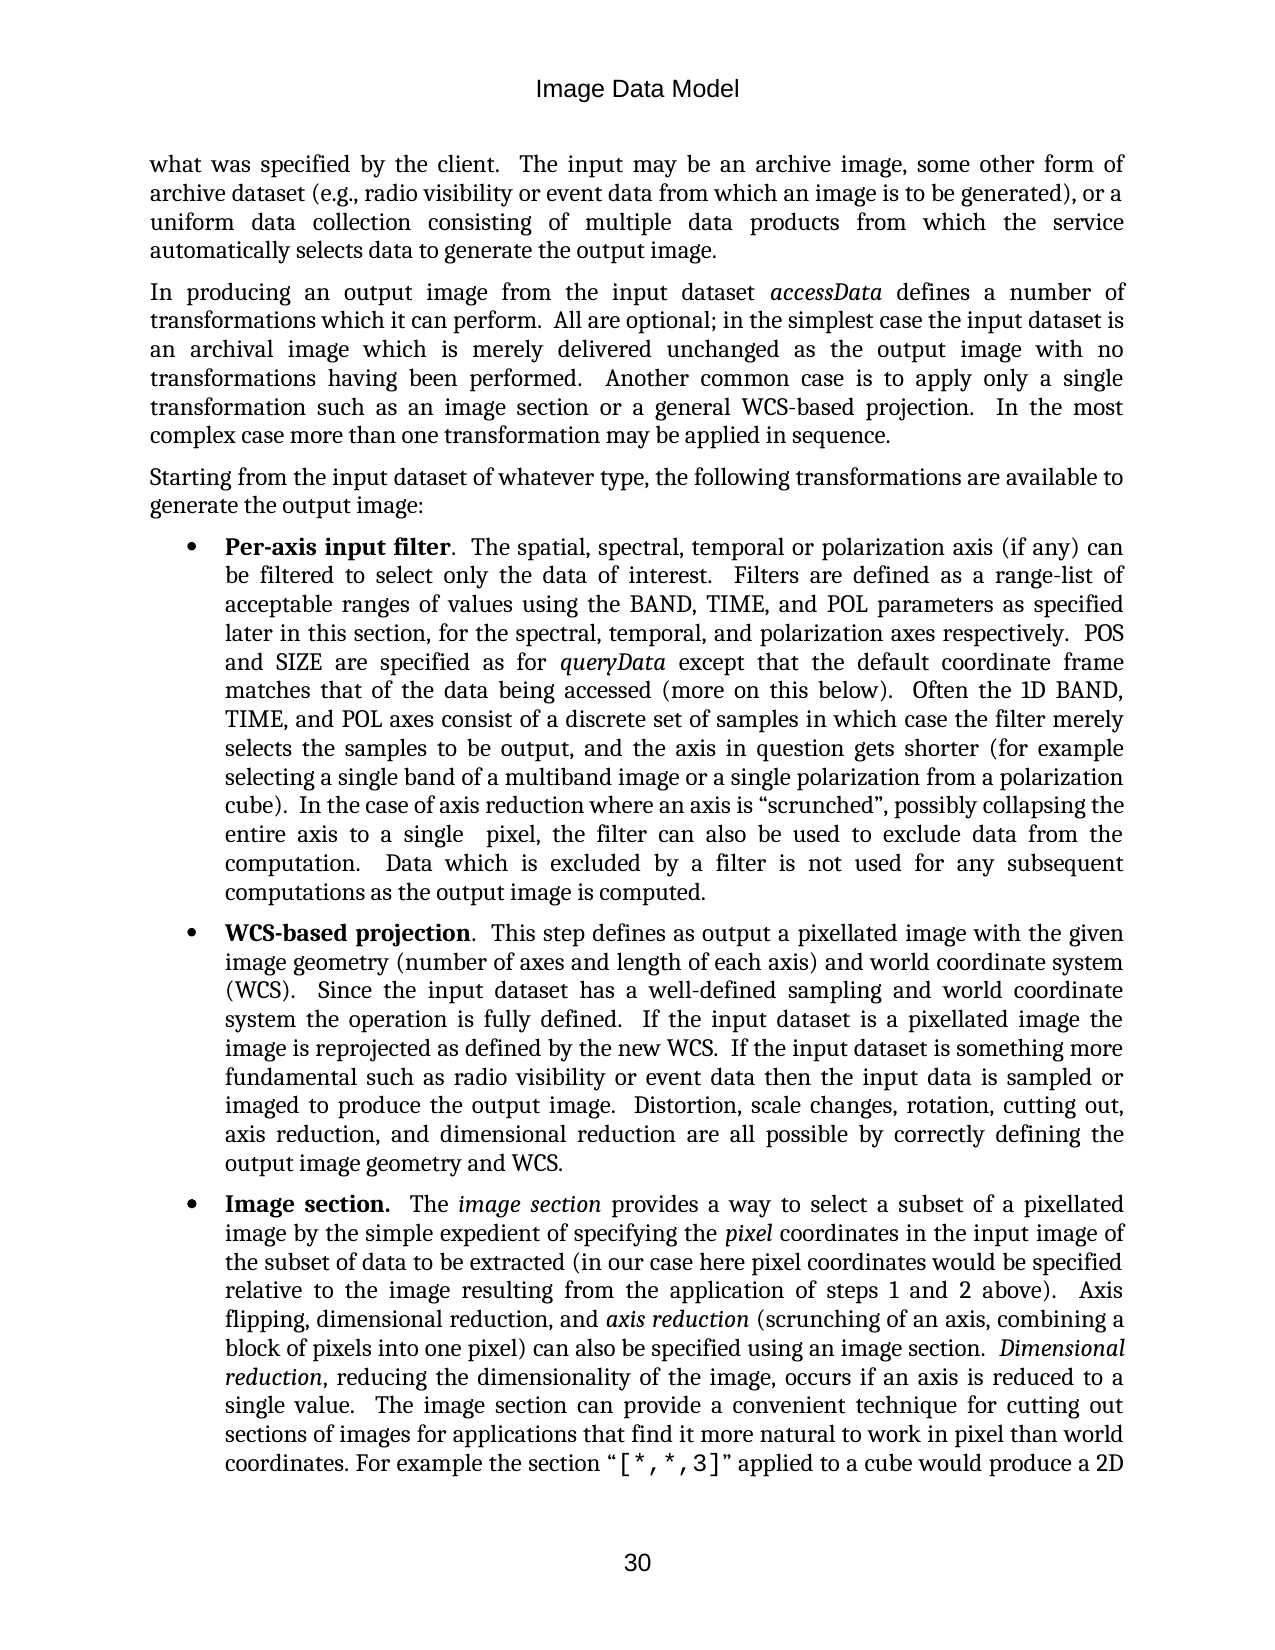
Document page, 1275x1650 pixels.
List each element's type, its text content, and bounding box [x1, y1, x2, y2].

text In producing an output image from the input dataset accessData defines a number of transformations which it can perform. All are optional; in the simplest case the input dataset is an archival image which is merely delivered unchanged as the output image with no transformations having been performed. Another common case is to apply only a single transformation such as an image section or a general WCS-based projection. In the most complex case more than one transformation may be applied in sequence. [150, 277, 1125, 450]
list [187, 1190, 1125, 1479]
list Per-axis input filter. The spatial, spectral, temporal or polarization axis (if any) can be filtered to select only the data of interest. Filters are defined as a range-list of acceptable ranges of values using the BAND, TIME, and POL parameters as specified later in this section, for the spectral, temporal, and polarization axes respectively. POS and SIZE are specified as for queryData except that the default coordinate frame matches that of the data being accessed (more on this below). Often the 1D BAND, TIME, and POL axes consist of a discrete set of samples in which case the filter merely selects the samples to be output, and the axis in question gets shorter (for example selecting a single band of a multiband image or a single polarization from a polarization cube). In the case of axis reduction where an axis is “scrunched”, possibly collapsing the entire axis to a single pixel, the filter can also be used to exclude data from the computation. Data which is excluded by a filter is not used for any subsequent computations as the output image is computed. [187, 532, 1125, 906]
list WCS-based projection. This step defines as output a pixellated image with the given image geometry (number of axes and length of each axis) and world coordinate system (WCS). Since the input dataset has a well-defined sampling and world coordinate system the operation is fully defined. If the input dataset is a pixellated image the image is reprojected as defined by the new WCS. If the input dataset is something more fundamental such as radio visibility or event data then the input data is sampled or imaged to produce the output image. Distortion, scale changes, rotation, cutting out, axis reduction, and dimensional reduction are all possible by correctly defining the output image geometry and WCS. [187, 919, 1125, 1177]
text Starting from the input dataset of whatever type, the following transformations are available to generate the output image: [150, 462, 1125, 520]
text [150, 150, 1125, 265]
